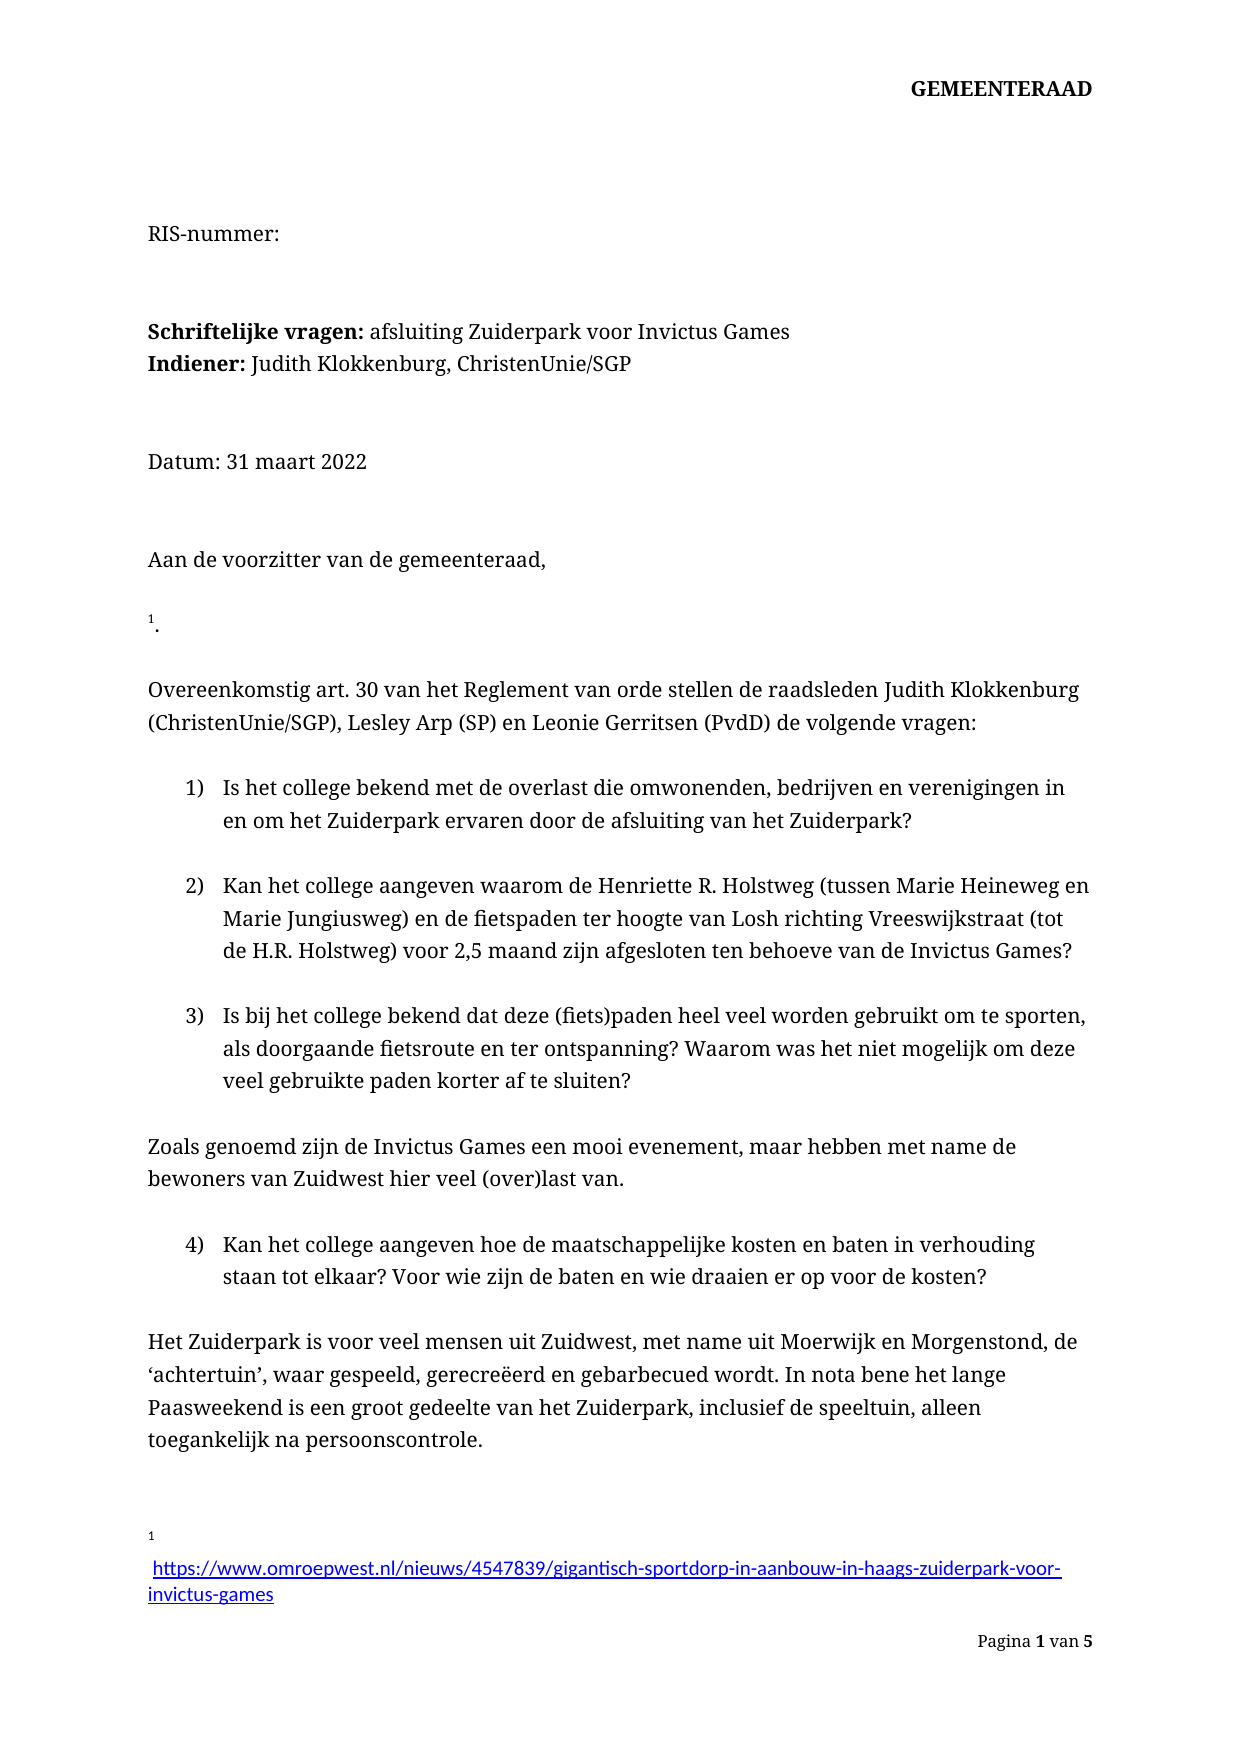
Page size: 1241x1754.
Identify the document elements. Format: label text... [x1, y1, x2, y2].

list Is het college bekend met de overlast die omwonenden, bedrijven en verenigingen in en om het Zuiderpark ervaren door de afsluiting van het Zuiderpark? [185, 773, 1093, 834]
text RIS-nummer: [148, 219, 1093, 247]
text Overeenkomstig art. 30 van het Reglement van orde stellen de raadsleden de volgende vragen: [148, 675, 1093, 736]
list Kan het college aangeven waarom de Henriette R. Holstweg (tussen Marie Heineweg en Marie Jungiusweg) en de fietspaden ter hoogte van Losh richting Vreeswijkstraat (tot de H.R. Holstweg) voor 2,5 maand zijn afgesloten ten behoeve van de Invictus Games? [185, 871, 1093, 965]
text Zoals genoemd zijn de Invictus Games een mooi evenement, maar hebben met name de bewoners van Zuidwest hier veel (over)last van. [148, 1132, 1093, 1193]
text Indiener: [148, 349, 1093, 378]
text Aan de voorzitter van de gemeenteraad, [148, 545, 1093, 573]
list Is bij het college bekend dat deze (fiets)paden heel veel worden gebruikt om te sporten, als doorgaande fietsroute en ter ontspanning? Waarom was het niet mogelijk om deze veel gebruikte paden korter af te sluiten? [185, 1001, 1093, 1095]
list Kan het college aangeven hoe de maatschappelijke kosten en baten in verhouding staan tot elkaar? Voor wie zijn de baten en wie draaien er op voor de kosten? [185, 1230, 1093, 1291]
text Schriftelijke vragen: [148, 317, 1093, 345]
text Datum: [148, 447, 1093, 476]
text Het Zuiderpark is voor veel mensen uit Zuidwest, met name uit Moerwijk en Morgenstond, de ‘achtertuin’, waar gespeeld, gerecreëerd en gebarbecued wordt. In nota bene het lange Paasweekend is een groot gedeelte van het Zuiderpark, inclusief de speeltuin, alleen toegankelijk na persoonscontrole. [148, 1327, 1093, 1454]
